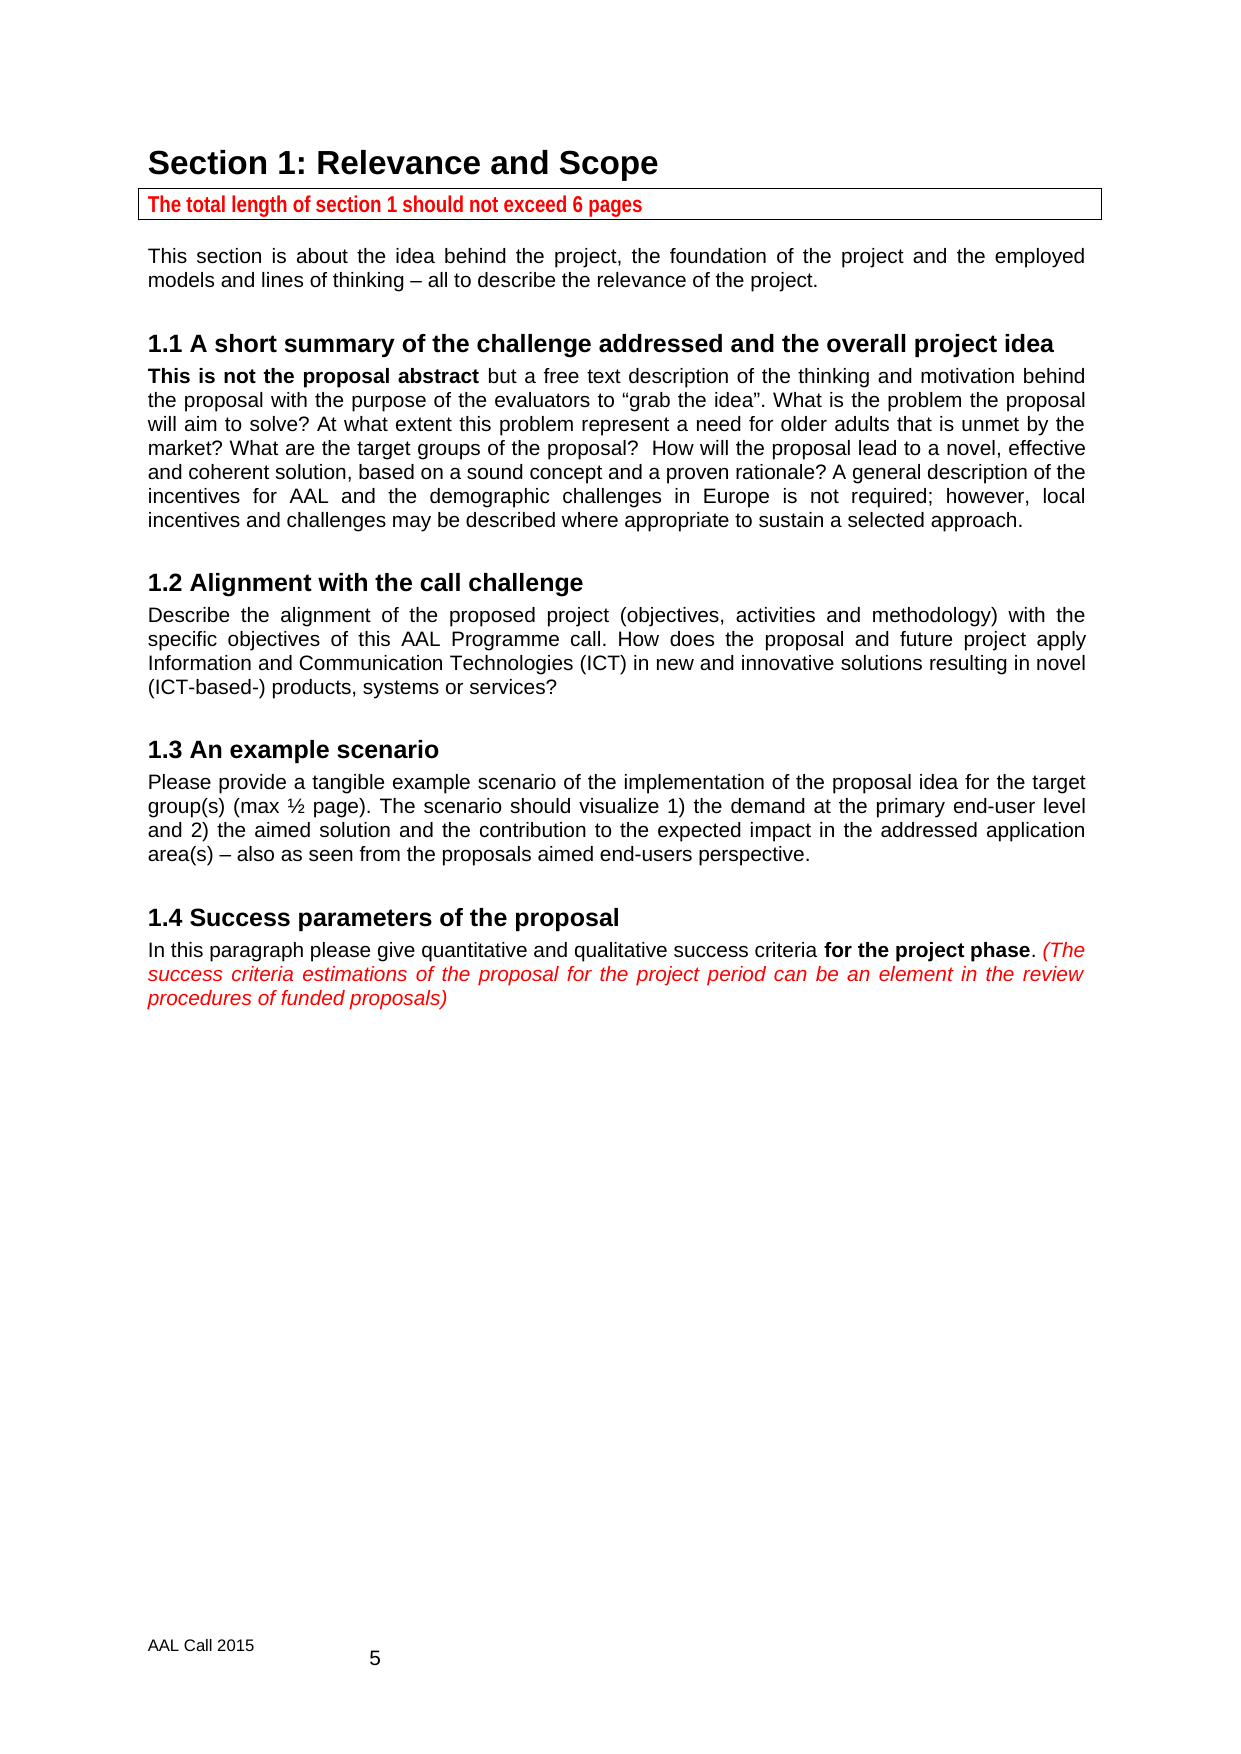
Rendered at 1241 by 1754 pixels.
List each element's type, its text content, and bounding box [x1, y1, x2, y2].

text Please provide a tangible example scenario of the implementation of the proposal idea for the target group(s) (max ½ page). The scenario should visualize 1) the demand at the primary end-user level and 2) the aimed solution and the contribution to the expected impact in the addressed application area(s) – also as seen from the proposals aimed end-users perspective. [148, 770, 1087, 866]
text This section is about the idea behind the project, the foundation of the project and the employed models and lines of thinking – all to describe the relevance of the project. [148, 244, 1087, 292]
subtitle Section 1: Relevance and Scope [148, 143, 1092, 182]
subtitle 1.1 A short summary of the challenge addressed and the overall project idea [148, 329, 1092, 357]
subtitle 1.2 Alignment with the call challenge [148, 568, 1092, 597]
text Describe the alignment of the proposed project (objectives, activities and methodology) with the specific objectives of this AAL Programme call. How does the proposal and future project apply Information and Communication Technologies (ICT) in new and innovative solutions resulting in novel (ICT-based-) products, systems or services? [148, 603, 1087, 699]
subtitle 1.4 Success parameters of the proposal [148, 902, 1092, 931]
text This is not the proposal abstract but a free text description of the thinking and motivation behind the proposal with the purpose of the evaluators to “grab the idea”. What is the problem the proposal will aim to solve? At what extent this problem represent a need for older adults that is unmet by the market? What are the target groups of the proposal? How will the proposal lead to a novel, effective and coherent solution, based on a sound concept and a proven rationale? A general description of the incentives for AAL and the demographic challenges in Europe is not required; however, local incentives and challenges may be described where appropriate to sustain a selected approach. [148, 364, 1087, 531]
text In this paragraph please give quantitative and qualitative success criteria for the project phase. (The success criteria estimations of the proposal for the project period can be an element in the review procedures of funded proposals) [148, 937, 1087, 1009]
subtitle 1.3 An example scenario [148, 735, 1092, 764]
text The total length of section 1 should not exceed 6 pages [139, 189, 1101, 219]
